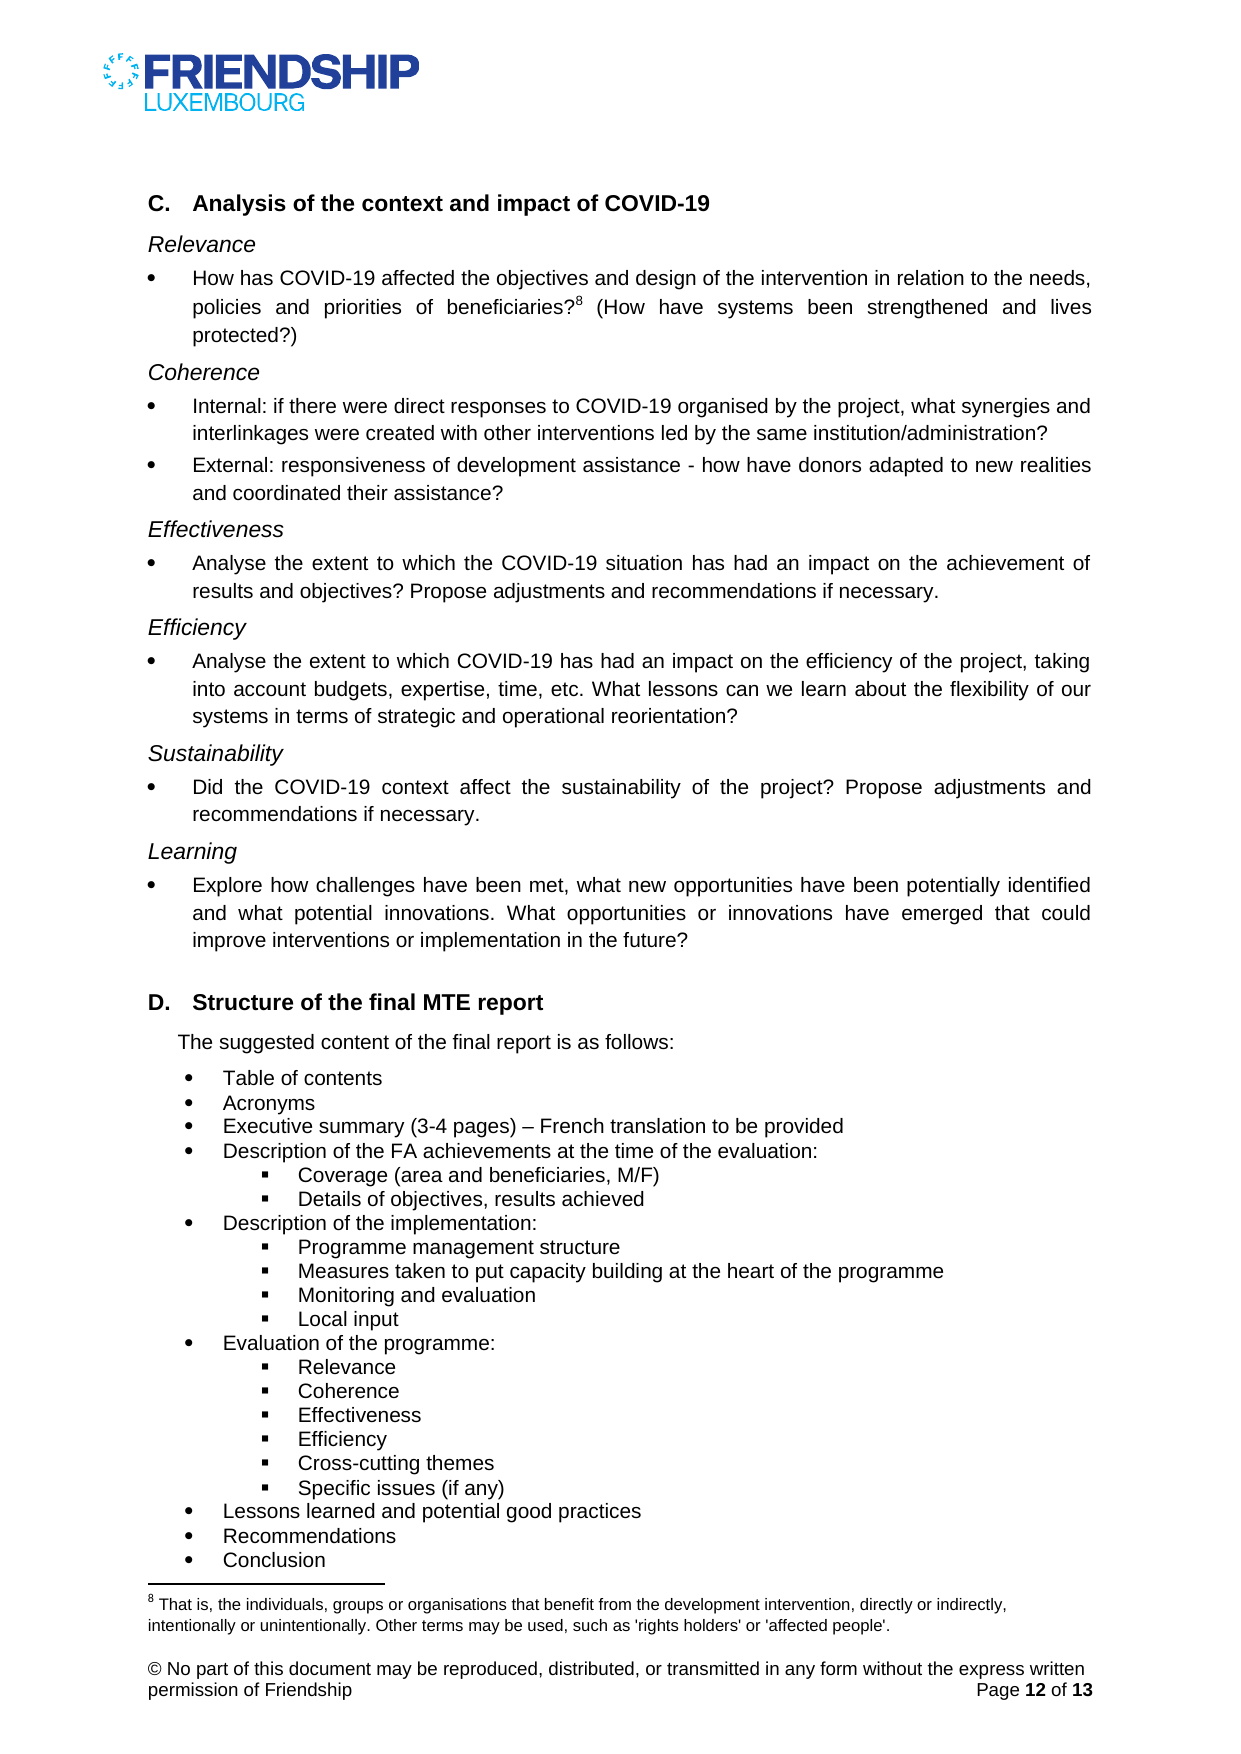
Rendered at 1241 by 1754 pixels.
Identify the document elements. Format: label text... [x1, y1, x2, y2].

list The suggested content of the final report is as follows: [177, 1030, 1092, 1054]
text Sustainability [148, 740, 1092, 766]
list Lessons learned and potential good practices [185, 1499, 1092, 1523]
list Acronyms [185, 1090, 1092, 1114]
list Evaluation of the programme: [185, 1331, 1092, 1355]
list Executive summary (3-4 pages) – French translation to be provided [185, 1114, 1092, 1138]
list Did the COVID-19 context affect the sustainability of the project? Propose adjustments and recommendations if necessary. [148, 775, 1092, 826]
list Conclusion [185, 1547, 1092, 1572]
list Analyse the extent to which COVID-19 has had an impact on the efficiency of the project, taking into account budgets, expertise, time, etc. What lessons can we learn about the flexibility of our systems in terms of strategic and operational reorientation? [148, 649, 1092, 728]
text Relevance [148, 231, 1092, 257]
list Relevance [260, 1355, 1092, 1379]
list Specific issues (if any) [260, 1475, 1092, 1499]
text Effectiveness [148, 516, 1092, 543]
list Effectiveness [260, 1403, 1092, 1427]
list How has COVID-19 affected the objectives and design of the intervention in relation to the needs, policies and priorities of beneficiaries? (How have systems been strengthened and lives protected?) [148, 266, 1092, 347]
list Description of the implementation: [185, 1211, 1092, 1235]
list Efficiency [260, 1427, 1092, 1451]
list Measures taken to put capacity building at the heart of the programme [260, 1259, 1092, 1283]
list Description of the FA achievements at the time of the evaluation: [185, 1138, 1092, 1162]
list Coherence [260, 1379, 1092, 1403]
list Details of objectives, results achieved [260, 1187, 1092, 1211]
list Coverage (area and beneficiaries, M/F) [260, 1162, 1092, 1187]
list Table of contents [185, 1066, 1092, 1090]
list Internal: if there were direct responses to COVID-19 organised by the project, what synergies and interlinkages were created with other interventions led by the same institution/administration? [148, 393, 1092, 445]
list External: responsiveness of development assistance - how have donors adapted to new realities and coordinated their assistance? [148, 453, 1092, 504]
list Monitoring and evaluation [260, 1283, 1092, 1307]
list Recommendations [185, 1523, 1092, 1547]
list Cross-cutting themes [260, 1451, 1092, 1475]
subtitle C. Analysis of the context and impact of COVID-19 [148, 190, 1092, 216]
text Coherence [148, 359, 1092, 385]
text Learning [148, 838, 1092, 864]
subtitle D. Structure of the final MTE report [148, 989, 1092, 1015]
list Local input [260, 1307, 1092, 1331]
text Efficiency [148, 614, 1092, 641]
list Explore how challenges have been met, what new opportunities have been potentially identified and what potential innovations. What opportunities or innovations have emerged that could improve interventions or implementation in the future? [148, 873, 1092, 952]
list Analyse the extent to which the COVID-19 situation has had an impact on the achievement of results and objectives? Propose adjustments and recommendations if necessary. [148, 551, 1092, 602]
list Programme management structure [260, 1235, 1092, 1259]
